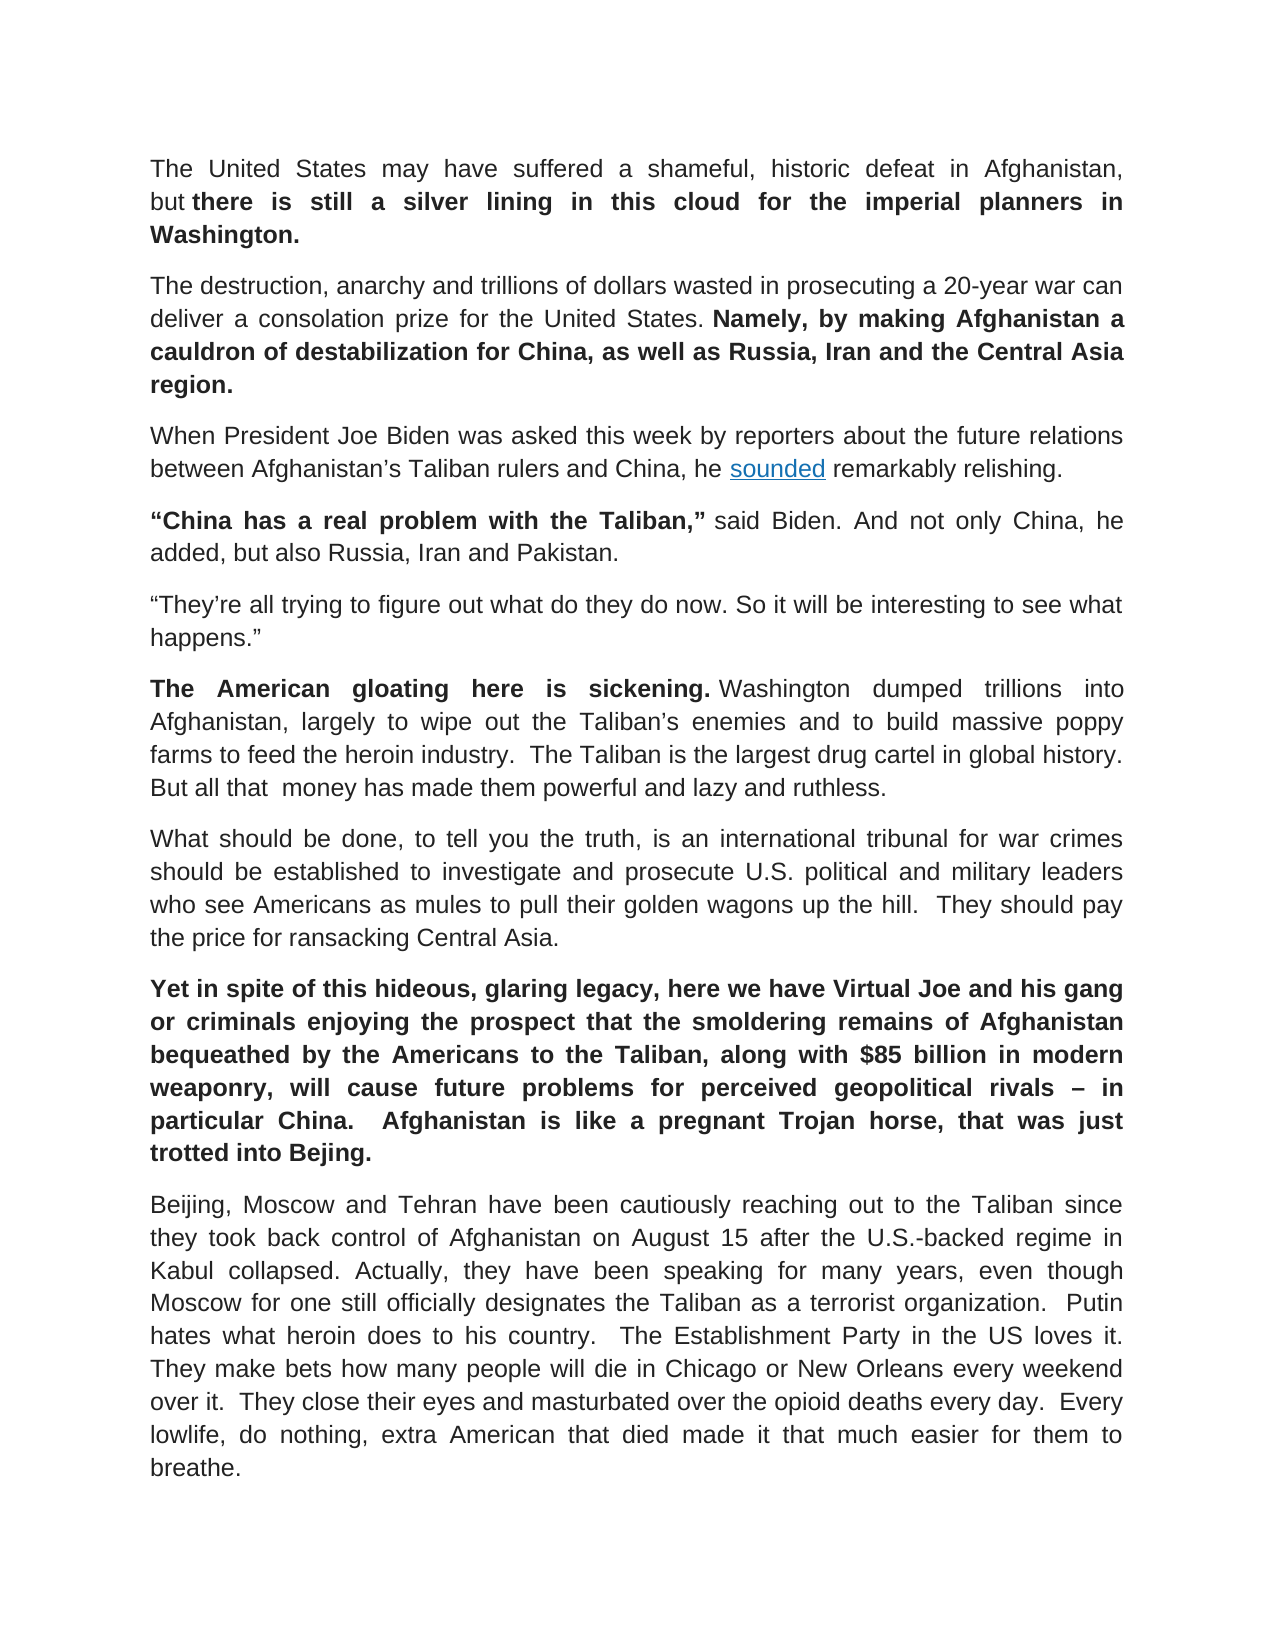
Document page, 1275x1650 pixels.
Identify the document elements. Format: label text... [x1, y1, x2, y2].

text “China has a real problem with the Taliban,” said Biden. And not only China, he added, but also Russia, Iran and Pakistan. [150, 502, 1125, 567]
text The American gloating here is sickening. Washington dumped trillions into Afghanistan, largely to wipe out the Taliban’s enemies and to build massive poppy farms to feed the heroin industry. The Taliban is the largest drug cartel in global history. But all that money has made them powerful and lazy and ruthless. [150, 670, 1125, 802]
text The destruction, anarchy and trillions of dollars wasted in prosecuting a 20-year war can deliver a consolation prize for the United States. Namely, by making Afghanistan a cauldron of destabilization for China, as well as Russia, Iran and the Central Asia region. [150, 267, 1125, 398]
text What should be done, to tell you the truth, is an international tribunal for war crimes should be established to investigate and prosecute U.S. political and military leaders who see Americans as mules to pull their golden wagons up the hill. They should pay the price for ransacking Central Asia. [150, 820, 1125, 952]
text The United States may have suffered a shameful, historic defeat in Afghanistan, but there is still a silver lining in this cloud for the imperial planners in Washington. [150, 150, 1125, 248]
text When President Joe Biden was asked this week by reporters about the future relations between Afghanistan’s Taliban rulers and China, he sounded remarkably relishing. [150, 417, 1125, 483]
text Beijing, Moscow and Tehran have been cautiously reaching out to the Taliban since they took back control of Afghanistan on August 15 after the U.S.-backed regime in Kabul collapsed. Actually, they have been speaking for many years, even though Moscow for one still officially designates the Taliban as a terrorist organization. Putin hates what heroin does to his country. The Establishment Party in the US loves it. They make bets how many people will die in Chicago or New Orleans every weekend over it. They close their eyes and masturbated over the opioid deaths every day. Every lowlife, do nothing, extra American that died made it that much easier for them to breathe. [150, 1186, 1125, 1481]
text Yet in spite of this hideous, glaring legacy, here we have Virtual Joe and his gang or criminals enjoying the prospect that the smoldering remains of Afghanistan bequeathed by the Americans to the Taliban, along with $85 billion in modern weaponry, will cause future problems for perceived geopolitical rivals – in particular China. Afghanistan is like a pregnant Trojan horse, that was just trotted into Bejing. [150, 970, 1125, 1167]
text “They’re all trying to figure out what do they do now. So it will be interesting to see what happens.” [150, 586, 1125, 652]
